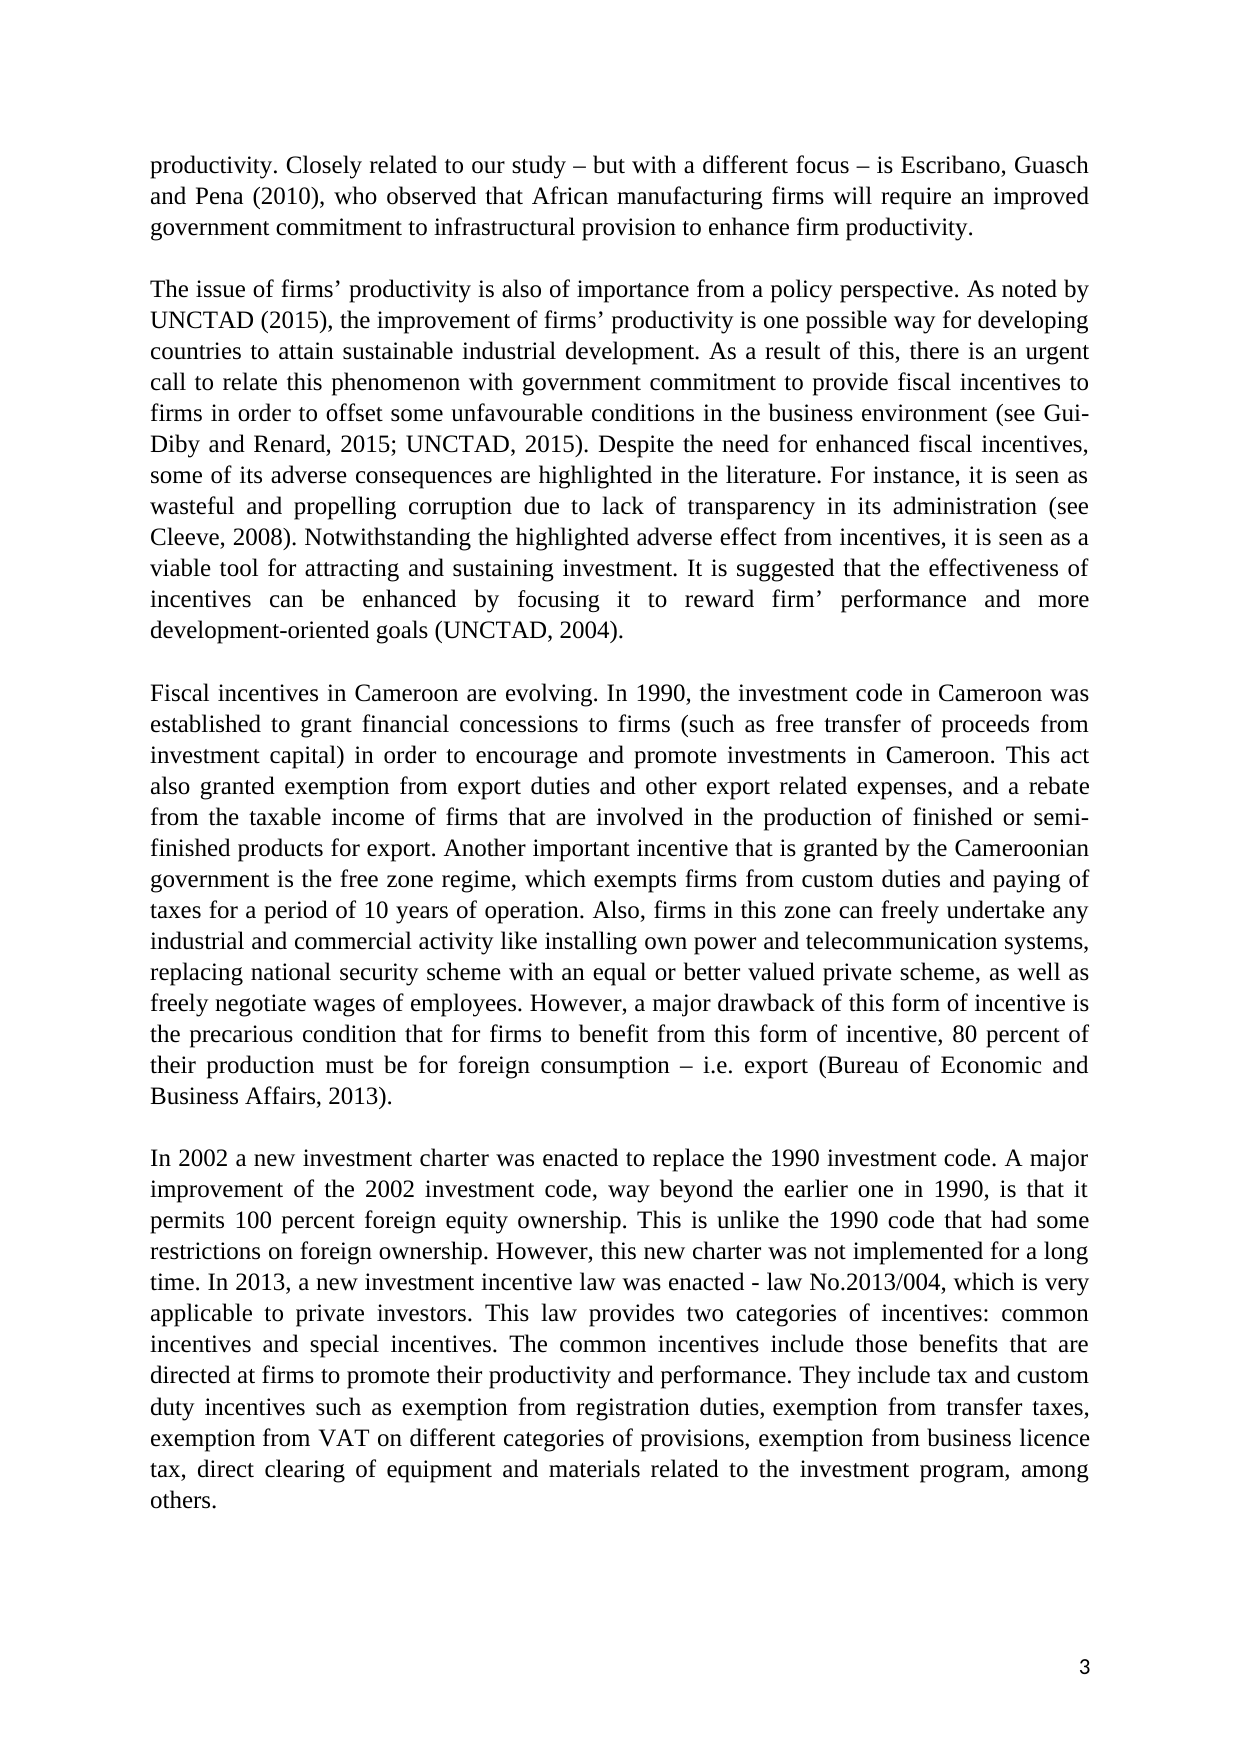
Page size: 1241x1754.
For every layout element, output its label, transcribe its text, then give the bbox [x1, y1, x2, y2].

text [150, 150, 1090, 241]
text The issue of firms’ productivity is also of importance from a policy perspective. As noted by UNCTAD (2015), the improvement of firms’ productivity is one possible way for developing countries to attain sustainable industrial development. As a result of this, there is an urgent call to relate this phenomenon with government commitment to provide fiscal incentives to firms in order to offset some unfavourable conditions in the business environment (see Gui-Diby and Renard, 2015; UNCTAD, 2015). Despite the need for enhanced fiscal incentives, some of its adverse consequences are highlighted in the literature. For instance, it is seen as wasteful and propelling corruption due to lack of transparency in its administration (see Cleeve, 2008). Notwithstanding the highlighted adverse effect from incentives, it is seen as a viable tool for attracting and sustaining investment. It is suggested that the effectiveness of incentives can be enhanced by focusing it to reward firm’ performance and more development-oriented goals (UNCTAD, 2004). [150, 274, 1090, 644]
text Fiscal incentives in Cameroon are evolving. In 1990, the investment code in Cameroon was established to grant financial concessions to firms (such as free transfer of proceeds from investment capital) in order to encourage and promote investments in Cameroon. This act also granted exemption from export duties and other export related expenses, and a rebate from the taxable income of firms that are involved in the production of finished or semi-finished products for export. Another important incentive that is granted by the Cameroonian government is the free zone regime, which exempts firms from custom duties and paying of taxes for a period of 10 years of operation. Also, firms in this zone can freely undertake any industrial and commercial activity like installing own power and telecommunication systems, replacing national security scheme with an equal or better valued private scheme, as well as freely negotiate wages of employees. However, a major drawback of this form of incentive is the precarious condition that for firms to benefit from this form of incentive, 80 percent of their production must be for foreign consumption – i.e. export (Bureau of Economic and Business Affairs, 2013). [150, 678, 1090, 1110]
text In 2002 a new investment charter was enacted to replace the 1990 investment code. A major improvement of the 2002 investment code, way beyond the earlier one in 1990, is that it permits 100 percent foreign equity ownership. This is unlike the 1990 code that had some restrictions on foreign ownership. However, this new charter was not implemented for a long time. In 2013, a new investment incentive law was enacted - law No.2013/004, which is very applicable to private investors. This law provides two categories of incentives: common incentives and special incentives. The common incentives include those benefits that are directed at firms to promote their productivity and performance. They include tax and custom duty incentives such as exemption from registration duties, exemption from transfer taxes, exemption from VAT on different categories of provisions, exemption from business licence tax, direct clearing of equipment and materials related to the investment program, among others. [150, 1143, 1090, 1513]
